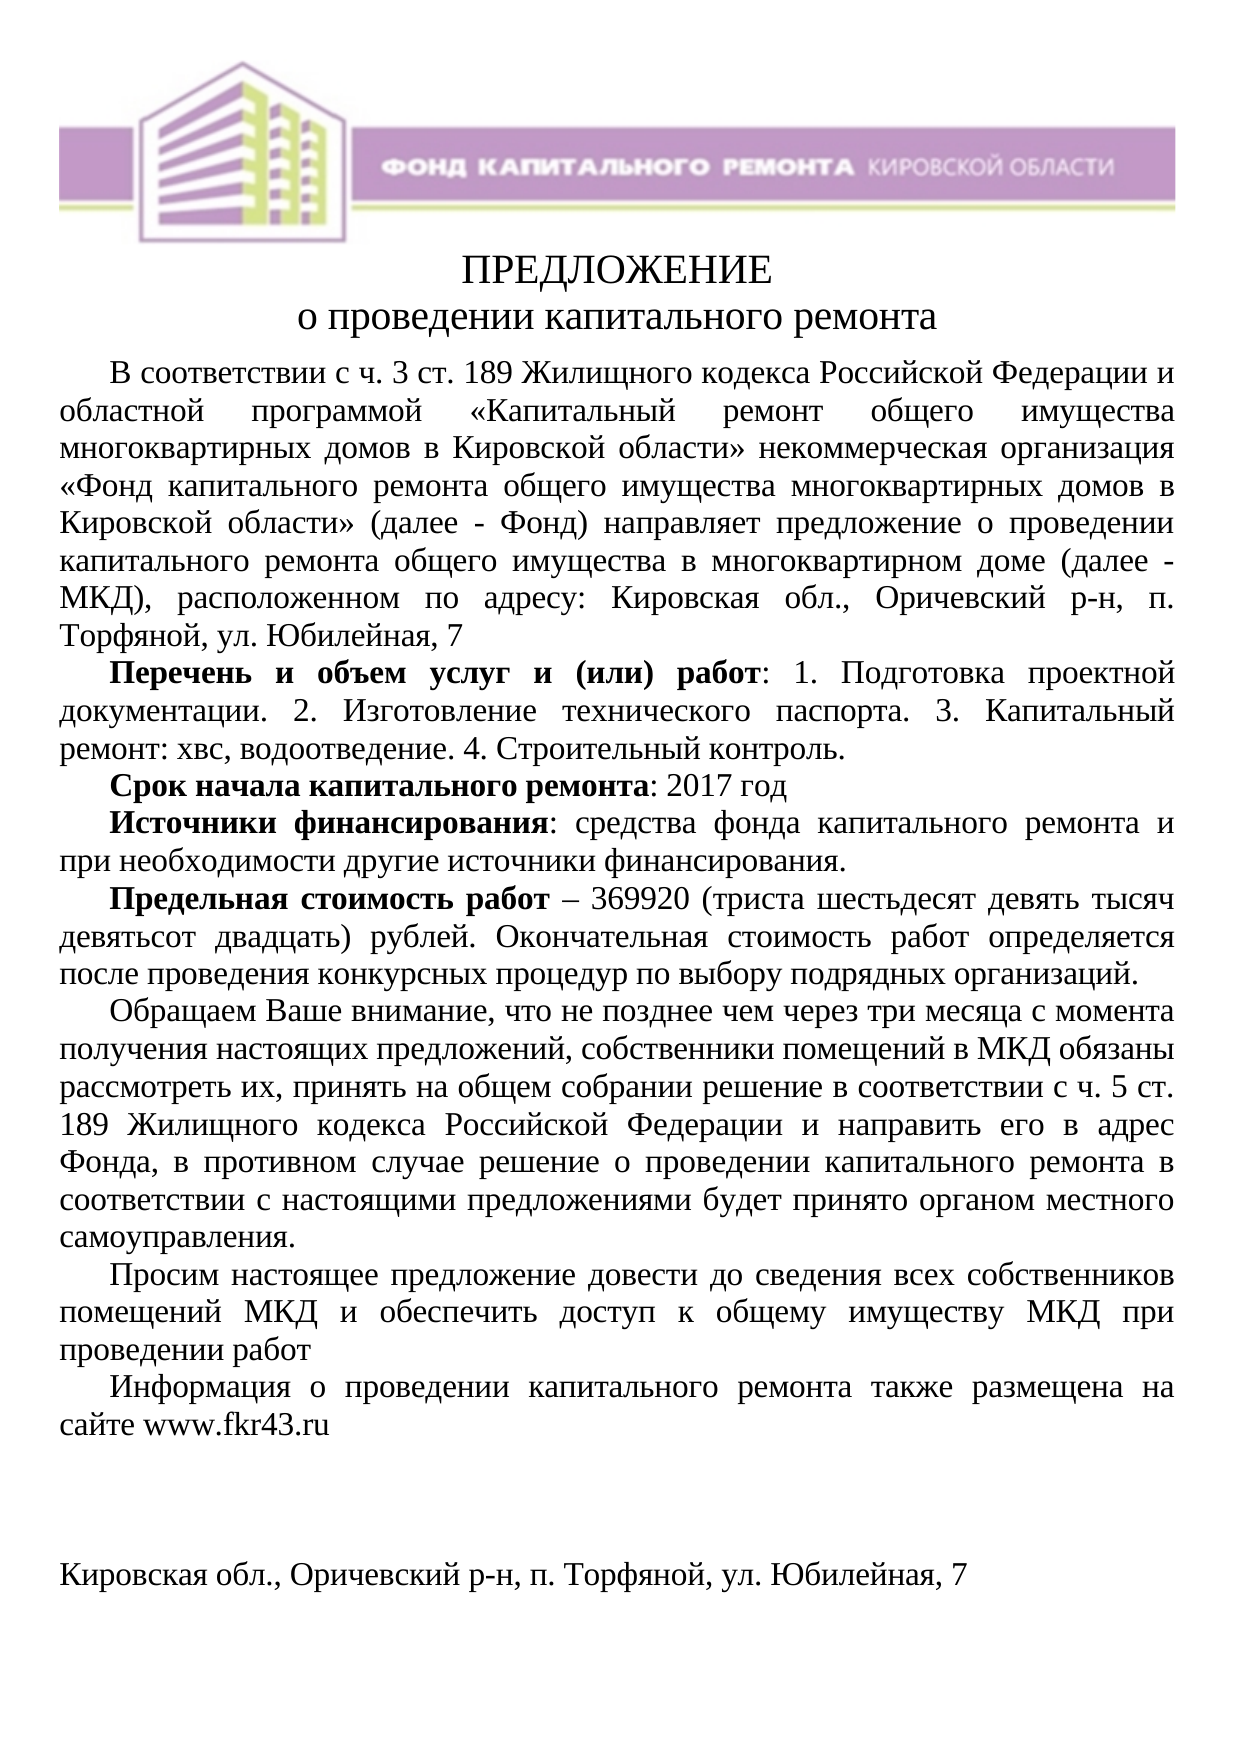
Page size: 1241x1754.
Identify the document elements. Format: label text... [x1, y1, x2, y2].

picture [59, 59, 1176, 248]
table_cell В соответствии с ч. 3 ст. 189 Жилищного кодекса Российской Федерации и областной программой «Капитальный ремонт общего имущества многоквартирных домов в Кировской области» некоммерческая организация «Фонд капитального ремонта общего имущества многоквартирных домов в Кировской области» (далее - Фонд) направляет предложение о проведении капитального ремонта общего имущества в многоквартирном доме (далее - МКД), расположенном по адресу: Кировская обл., Оричевский р-н, п. Торфяной, ул. Юбилейная, 7 Перечень и объем услуг и (или) работ: 1. Подготовка проектной документации. 2. Изготовление технического паспорта. 3. Капитальный ремонт: хвс, водоотведение. 4. Строительный контроль. Срок начала капитального ремонта: 2017 год Источники финансирования: средства фонда капитального ремонта и при необходимости другие источники финансирования. Предельная стоимость работ – 369920 (триста шестьдесят девять тысяч девятьсот двадцать) рублей. Окончательная стоимость работ определяется после проведения конкурсных процедур по выбору подрядных организаций. Обращаем Ваше внимание, что не позднее чем через три месяца с момента получения настоящих предложений, собственники помещений в МКД обязаны рассмотреть их, принять на общем собрании решение в соответствии с ч. 5 ст. 189 Жилищного кодекса Российской Федерации и направить его в адрес Фонда, в противном случае решение о проведении капитального ремонта в соответствии с настоящими предложениями будет принято органом местного самоуправления. Просим настоящее предложение довести до сведения всех собственников помещений МКД и обеспечить доступ к общему имуществу МКД при проведении работ Информация о проведении капитального ремонта также размещена на сайте www.fkr43.ru Кировская обл., Оричевский р-н, п. Торфяной, ул. Юбилейная, 7 [59, 353, 1175, 1669]
table_cell ПРЕДЛОЖЕНИЕ о проведении капитального ремонта [59, 248, 1175, 353]
